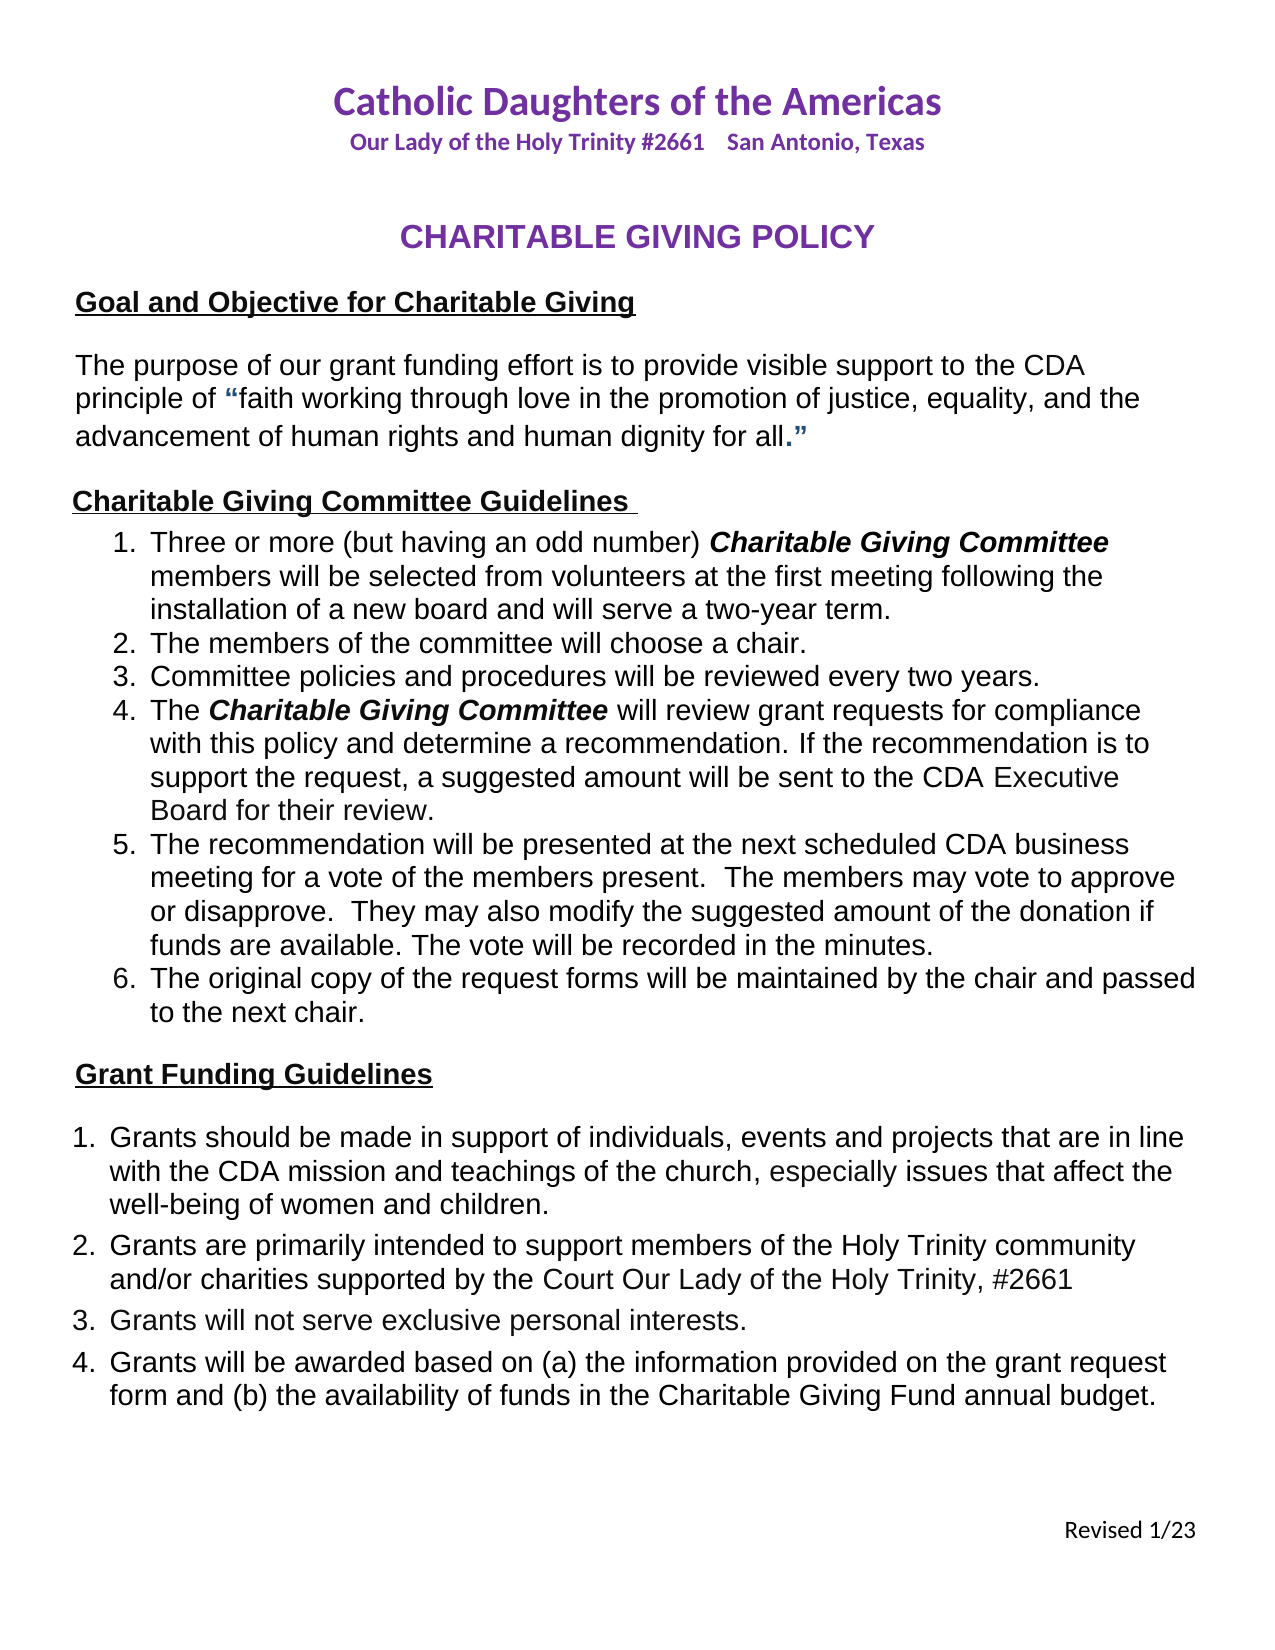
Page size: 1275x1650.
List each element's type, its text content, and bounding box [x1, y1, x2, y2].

list The recommendation will be presented at the next scheduled CDA business meeting for a vote of the members present. The members may vote to approve or disapprove. They may also modify the suggested amount of the donation if funds are available. The vote will be recorded in the minutes. [112, 827, 1200, 961]
text Charitable Giving Committee Guidelines [72, 484, 1200, 517]
text The purpose of our grant funding effort is to provide visible support to the CDA principle of “faith working through love in the promotion of justice, equality, and the advancement of human rights and human dignity for all.” [75, 348, 1200, 454]
list The Charitable Giving Committee will review grant requests for compliance with this policy and determine a recommendation. If the recommendation is to support the request, a suggested amount will be sent to the CDA Executive Board for their review. [112, 693, 1200, 827]
list The original copy of the request forms will be maintained by the chair and passed to the next chair. [112, 961, 1200, 1028]
list Grants should be made in support of individuals, events and projects that are in line with the CDA mission and teachings of the church, especially issues that affect the well-being of women and children. [72, 1120, 1200, 1221]
list Three or more (but having an odd number) Charitable Giving Committee members will be selected from volunteers at the first meeting following the installation of a new board and will serve a two-year term. [112, 525, 1200, 626]
list Grants will not serve exclusive personal interests. [72, 1303, 1200, 1337]
list The members of the committee will choose a chair. [112, 626, 1200, 659]
list Grants are primarily intended to support members of the Holy Trinity community and/or charities supported by the Court Our Lady of the Holy Trinity, #2661 [72, 1228, 1200, 1296]
list Committee policies and procedures will be reviewed every two years. [112, 659, 1200, 693]
text Goal and Objective for Charitable Giving [75, 285, 1200, 318]
text Grant Funding Guidelines [75, 1057, 1200, 1091]
text CHARITABLE GIVING POLICY [75, 217, 1200, 256]
list Grants will be awarded based on (a) the information provided on the grant request form and (b) the availability of funds in the Charitable Giving Fund annual budget. [72, 1345, 1200, 1412]
